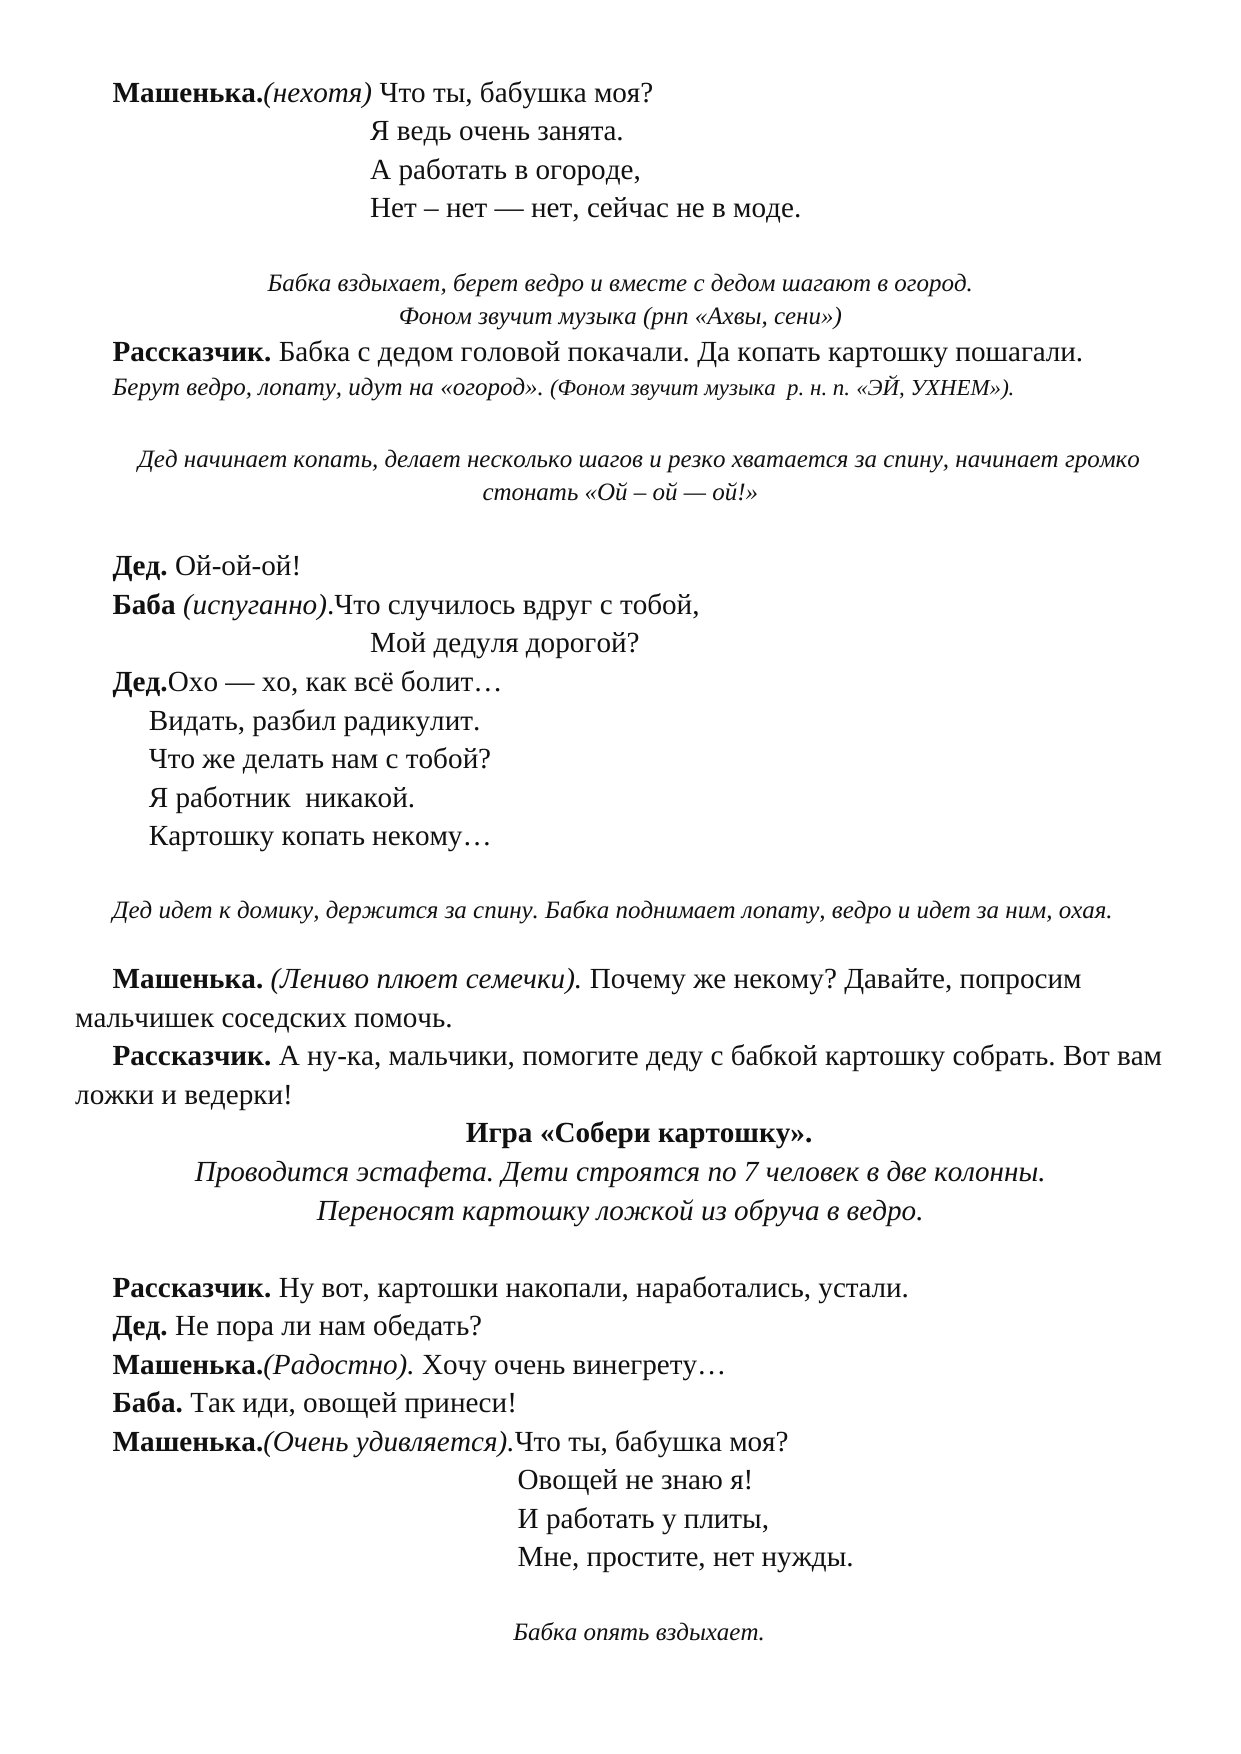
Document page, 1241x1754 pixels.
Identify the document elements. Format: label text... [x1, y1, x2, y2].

text Нет – нет — нет, сейчас не в моде. [296, 191, 1165, 224]
text Машенька.(нехотя) Что ты, бабушка моя? [75, 75, 1165, 108]
text Дед. Ой-ой-ой! [75, 548, 1165, 582]
text Проводится эстафета. Дети строятся по 7 человек в две колонны. [75, 1154, 1165, 1188]
text Мне, простите, нет нужды. [444, 1539, 1165, 1573]
text Игра «Собери картошку». [75, 1116, 1165, 1149]
text Машенька.(Очень удивляется).Что ты, бабушка моя? [75, 1424, 1165, 1457]
text Бабка опять вздыхает. [75, 1617, 1165, 1645]
text Машенька.(Радостно). Хочу очень винегрету… [75, 1347, 1165, 1380]
text Дед идет к домику, держится за спину. Бабка поднимает лопату, ведро и идет за ним, охая. [75, 895, 1165, 924]
text Дед. Не пора ли нам обедать? [75, 1308, 1165, 1342]
text А работать в огороде, [296, 152, 1165, 186]
text Я работник никакой. [75, 780, 1165, 813]
text Переносят картошку ложкой из обруча в ведро. [75, 1193, 1165, 1226]
text Картошку копать некому… [75, 818, 1165, 852]
text И работать у плиты, [517, 1501, 1165, 1534]
text Видать, разбил радикулит. [75, 703, 1165, 736]
text Баба. Так иди, овощей принеси! [75, 1385, 1165, 1419]
text Я ведь очень занята. [296, 113, 1165, 147]
text Фоном звучит музыка (рнп «Ахвы, сени») [75, 301, 1165, 329]
text Рассказчик. А ну-ка, мальчики, помогите деду с бабкой картошку собрать. Вот вам ложки и ведерки! [75, 1038, 1165, 1111]
text Бабка вздыхает, берет ведро и вместе с дедом шагают в огород. [75, 268, 1165, 296]
text Рассказчик. Бабка с дедом головой покачали. Да копать картошку пошагали. [75, 334, 1165, 367]
text Дед начинает копать, делает несколько шагов и резко хватается за спину, начинает громко стонать «Ой – ой — ой!» [75, 444, 1165, 506]
text Овощей не знаю я! [444, 1462, 1165, 1496]
text Мой дедуля дорогой? [296, 626, 1165, 659]
text Рассказчик. Ну вот, картошки накопали, наработались, устали. [75, 1270, 1165, 1303]
text Берут ведро, лопату, идут на «огород». (Фоном звучит музыка р. н. п. «ЭЙ, УХНЕМ»). [75, 372, 1165, 401]
text Дед.Охо — хо, как всё болит… [75, 664, 1165, 698]
text Машенька. (Лениво плюет семечки). Почему же некому? Давайте, попросим мальчишек соседских помочь. [75, 961, 1165, 1033]
text Баба (испуганно).Что случилось вдруг с тобой, [75, 587, 1165, 621]
text Что же делать нам с тобой? [75, 741, 1165, 775]
